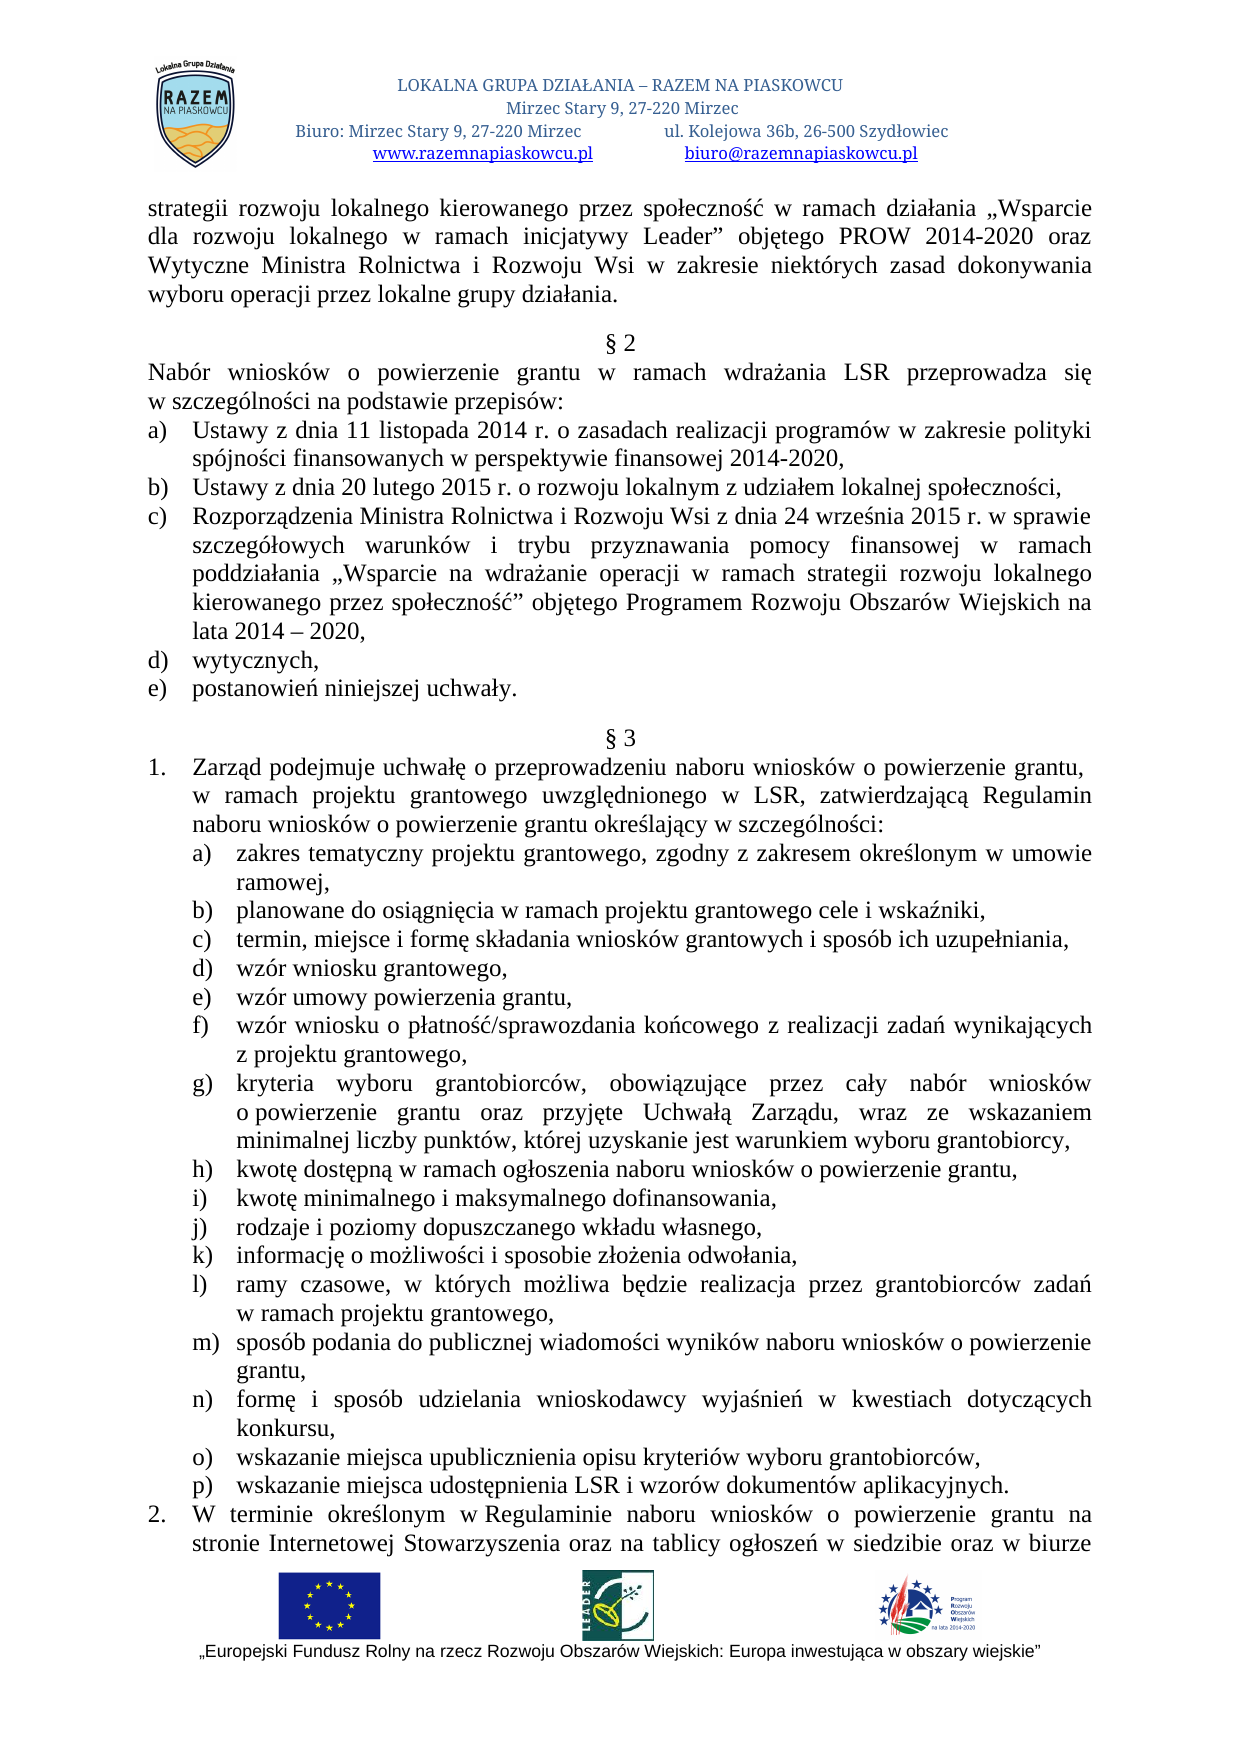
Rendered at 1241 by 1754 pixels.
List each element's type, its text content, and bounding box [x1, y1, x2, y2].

list formę i sposób udzielania wnioskodawcy wyjaśnień w kwestiach dotyczących konkursu, [192, 1384, 1093, 1442]
list wzór wniosku grantowego, [192, 953, 1093, 982]
list wskazanie miejsca udostępnienia LSR i wzorów dokumentów aplikacyjnych. [192, 1471, 1093, 1499]
list wzór umowy powierzenia grantu, [192, 982, 1093, 1011]
picture [874, 1570, 983, 1641]
list Zarząd podejmuje uchwałę o przeprowadzeniu naboru wniosków o powierzenie grantu, w ramach projektu grantowego uwzględnionego w LSR, zatwierdzającą Regulamin naboru wniosków o powierzenie grantu określający w szczególności: [148, 752, 1093, 838]
list sposób podania do publicznej wiadomości wyników naboru wniosków o powierzenie grantu, [192, 1327, 1093, 1384]
list rodzaje i poziomy dopuszczanego wkładu własnego, [192, 1212, 1093, 1241]
list ramy czasowe, w których możliwa będzie realizacja przez grantobiorców zadań w ramach projektu grantowego, [192, 1269, 1093, 1327]
list termin, miejsce i formę składania wniosków grantowych i sposób ich uzupełniania, [192, 924, 1093, 953]
list Rozporządzenia Ministra Rolnictwa i Rozwoju Wsi z dnia 24 września 2015 r. w sprawie szczegółowych warunków i trybu przyznawania pomocy finansowej w ramach poddziałania „Wsparcie na wdrażanie operacji w ramach strategii rozwoju lokalnego kierowanego przez społeczność” objętego Programem Rozwoju Obszarów Wiejskich na lata 2014 – 2020, [148, 501, 1093, 645]
list postanowień niniejszej uchwały. [148, 673, 1093, 702]
list Ustawy z dnia 20 lutego 2015 r. o rozwoju lokalnym z udziałem lokalnej społeczności, [148, 472, 1093, 501]
list wzór wniosku o płatność/sprawozdania końcowego z realizacji zadań wynikających z projektu grantowego, [192, 1011, 1093, 1068]
list wskazanie miejsca upublicznienia opisu kryteriów wyboru grantobiorców, [192, 1442, 1093, 1471]
list informację o możliwości i sposobie złożenia odwołania, [192, 1241, 1093, 1269]
list zakres tematyczny projektu grantowego, zgodny z zakresem określonym w umowie ramowej, [192, 838, 1093, 896]
picture [153, 56, 237, 172]
picture [582, 1570, 654, 1641]
list kwotę minimalnego i maksymalnego dofinansowania, [192, 1183, 1093, 1212]
text § 2 [148, 328, 1093, 357]
picture [276, 1570, 382, 1641]
list kryteria wyboru grantobiorców, obowiązujące przez cały nabór wniosków o powierzenie grantu oraz przyjęte Uchwałą Zarządu, wraz ze wskazaniem minimalnej liczby punktów, której uzyskanie jest warunkiem wyboru grantobiorcy, [192, 1068, 1093, 1154]
list Ustawy z dnia 11 listopada 2014 r. o zasadach realizacji programów w zakresie polityki spójności finansowanych w perspektywie finansowej 2014-2020, [148, 415, 1093, 472]
text Nabór wniosków o powierzenie grantu w ramach wdrażania LSR przeprowadza się w szczególności na podstawie przepisów: [148, 357, 1093, 415]
list kwotę dostępną w ramach ogłoszenia naboru wniosków o powierzenie grantu, [192, 1154, 1093, 1183]
text § 3 [148, 723, 1093, 752]
list planowane do osiągnięcia w ramach projektu grantowego cele i wskaźniki, [192, 896, 1093, 924]
list wytycznych, [148, 645, 1093, 673]
